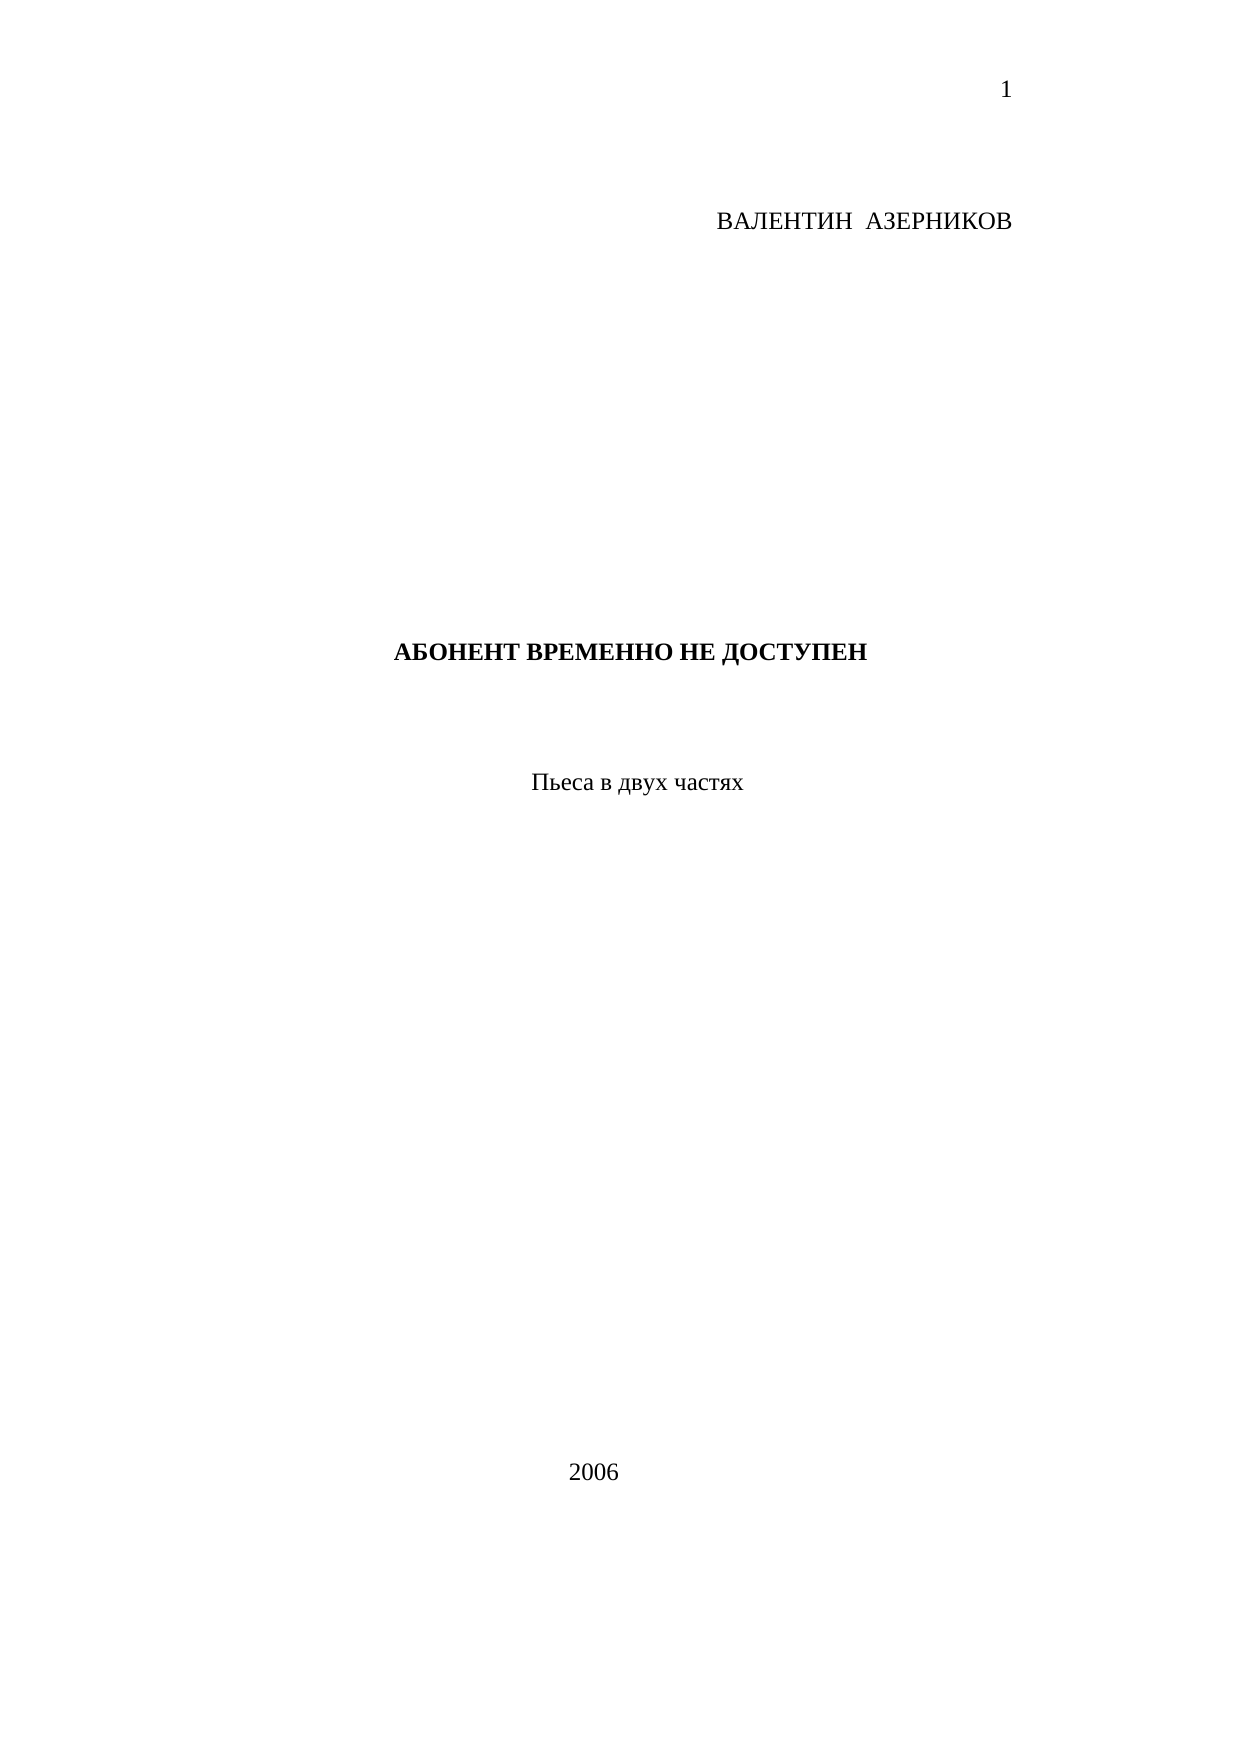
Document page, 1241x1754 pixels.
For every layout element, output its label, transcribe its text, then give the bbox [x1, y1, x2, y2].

text ВАЛЕНТИН АЗЕРНИКОВ [244, 206, 1012, 235]
text 2006 [244, 1457, 1012, 1485]
subtitle АБОНЕНТ ВРЕМЕННО НЕ ДОСТУПЕН [244, 637, 1012, 666]
text Пьеса в двух частях [244, 767, 1012, 795]
